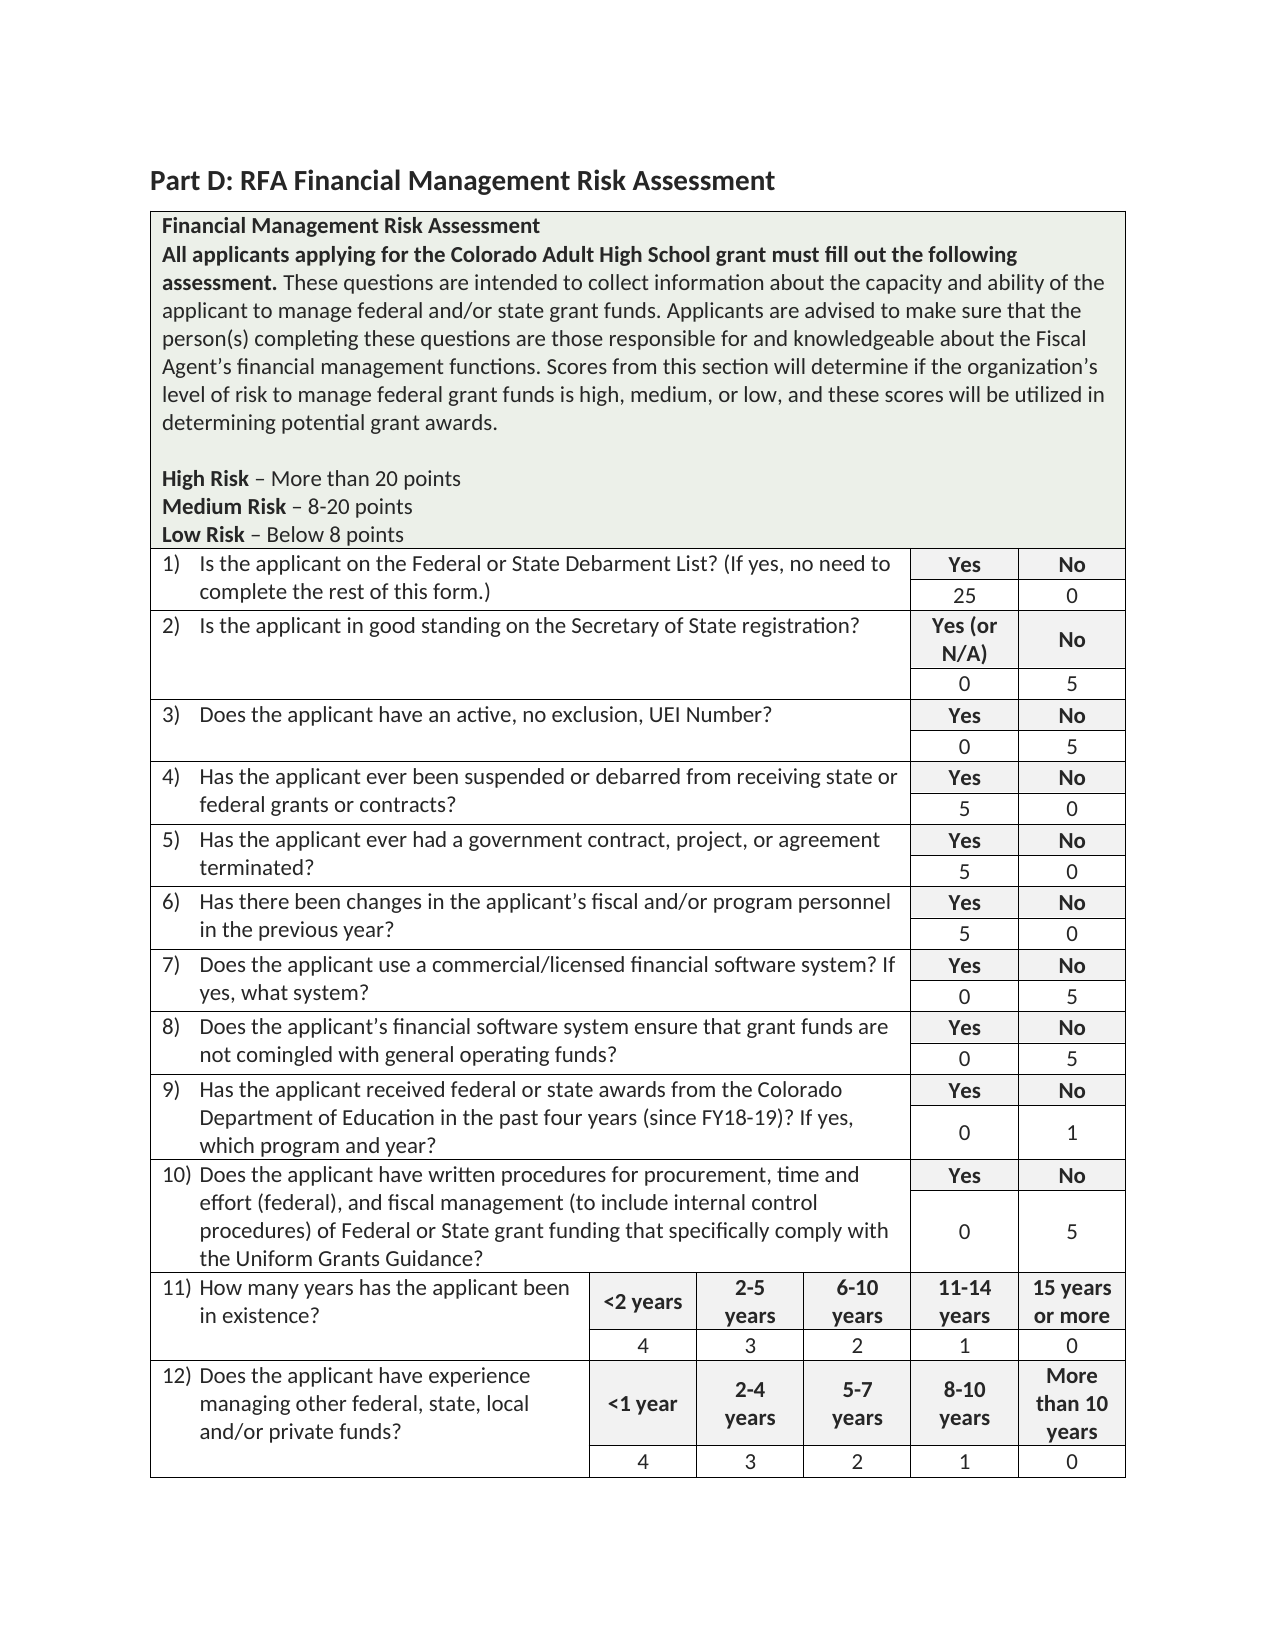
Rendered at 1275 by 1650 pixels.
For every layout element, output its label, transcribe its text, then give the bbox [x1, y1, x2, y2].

table_cell 0 [1019, 1330, 1125, 1360]
table_cell 5 [1019, 1044, 1125, 1074]
table_cell Has the applicant received federal or state awards from the Colorado Department of Education in the past four years (since FY18-19)? If yes, which program and year? [151, 1075, 910, 1159]
table_cell 0 [911, 1191, 1018, 1272]
table_cell 3 [697, 1446, 803, 1477]
table_cell 0 [1019, 856, 1125, 886]
table_cell 5 [1019, 731, 1125, 761]
table_cell <2 years [590, 1273, 696, 1329]
table_cell Yes [911, 1160, 1018, 1190]
table_cell 0 [911, 669, 1018, 699]
table_cell 5 [1019, 1191, 1125, 1272]
table_cell No [1019, 825, 1125, 855]
table_cell 5 [1019, 981, 1125, 1011]
table_cell No [1019, 887, 1125, 917]
table_cell No [1019, 950, 1125, 980]
table_cell How many years has the applicant been in existence? [151, 1273, 589, 1360]
table_cell No [1019, 762, 1125, 792]
table_cell 2-4 years [697, 1361, 803, 1445]
table_cell Has the applicant ever been suspended or debarred from receiving state or federal grants or contracts? [151, 762, 910, 824]
table_cell Yes [911, 1012, 1018, 1042]
table_cell 3 [697, 1330, 803, 1360]
table_cell 0 [911, 1106, 1018, 1159]
table_cell More than 10 years [1019, 1361, 1125, 1445]
table_cell Has there been changes in the applicant’s fiscal and/or program personnel in the previous year? [151, 887, 910, 949]
table_cell Has the applicant ever had a government contract, project, or agreement terminated? [151, 825, 910, 886]
table_cell No [1019, 1160, 1125, 1190]
table_cell <1 year [590, 1361, 696, 1445]
table_cell 1 [911, 1446, 1018, 1477]
table_cell 0 [1019, 1446, 1125, 1477]
table_cell Does the applicant have written procedures for procurement, time and effort (federal), and fiscal management (to include internal control procedures) of Federal or State grant funding that specifically comply with the Uniform Grants Guidance? [151, 1160, 910, 1272]
table_cell 4 [590, 1330, 696, 1360]
table_cell 5 [911, 919, 1018, 949]
table_cell Yes [911, 762, 1018, 792]
table_cell Yes [911, 700, 1018, 730]
table_cell 4 [590, 1446, 696, 1477]
table_cell 5 [911, 794, 1018, 824]
table_cell Yes [911, 950, 1018, 980]
table_cell 5-7 years [804, 1361, 910, 1445]
table_cell Is the applicant on the Federal or State Debarment List? (If yes, no need to complete the rest of this form.) [151, 549, 910, 610]
table_cell Yes [911, 825, 1018, 855]
table_cell Does the applicant’s financial software system ensure that grant funds are not comingled with general operating funds? [151, 1012, 910, 1074]
table_cell Yes [911, 1075, 1018, 1105]
table_cell 0 [1019, 794, 1125, 824]
table_cell No [1019, 700, 1125, 730]
table_cell 8-10 years [911, 1361, 1018, 1445]
table_cell 15 years or more [1019, 1273, 1125, 1329]
table_cell Yes [911, 549, 1018, 579]
table_cell 5 [911, 856, 1018, 886]
table_cell Does the applicant have experience managing other federal, state, local and/or private funds? [151, 1361, 589, 1477]
table_header Financial Management Risk Assessment All applicants applying for the Colorado Adult High School grant must fill out the following assessment. These questions are intended to collect information about the capacity and ability of the applicant to manage federal and/or state grant funds. Applicants are advised to make sure that the person(s) completing these questions are those responsible for and knowledgeable about the Fiscal Agent’s financial management functions. Scores from this section will determine if the organization’s level of risk to manage federal grant funds is high, medium, or low, and these scores will be utilized in determining potential grant awards. High Risk – More than 20 points Medium Risk – 8-20 points Low Risk – Below 8 points [151, 212, 1125, 548]
table_cell No [1019, 611, 1125, 667]
table_cell 0 [911, 981, 1018, 1011]
table_cell Does the applicant use a commercial/licensed financial software system? If yes, what system? [151, 950, 910, 1011]
table_cell Does the applicant have an active, no exclusion, UEI Number? [151, 700, 910, 761]
table_cell 2 [804, 1330, 910, 1360]
table_cell No [1019, 1075, 1125, 1105]
table_cell 1 [1019, 1106, 1125, 1159]
table_cell 0 [1019, 580, 1125, 610]
table_cell Is the applicant in good standing on the Secretary of State registration? [151, 611, 910, 699]
table_cell 0 [911, 731, 1018, 761]
table_cell 6-10 years [804, 1273, 910, 1329]
table_cell Yes (or N/A) [911, 611, 1018, 667]
table_cell No [1019, 549, 1125, 579]
table_cell 0 [911, 1044, 1018, 1074]
table_cell No [1019, 1012, 1125, 1042]
table_cell 25 [911, 580, 1018, 610]
table_cell 5 [1019, 669, 1125, 699]
table_cell 0 [1019, 919, 1125, 949]
table_cell 11-14 years [911, 1273, 1018, 1329]
table_cell 1 [911, 1330, 1018, 1360]
subtitle Part D: RFA Financial Management Risk Assessment [150, 162, 1125, 198]
table_cell 2-5 years [697, 1273, 803, 1329]
table_cell 2 [804, 1446, 910, 1477]
table_cell Yes [911, 887, 1018, 917]
